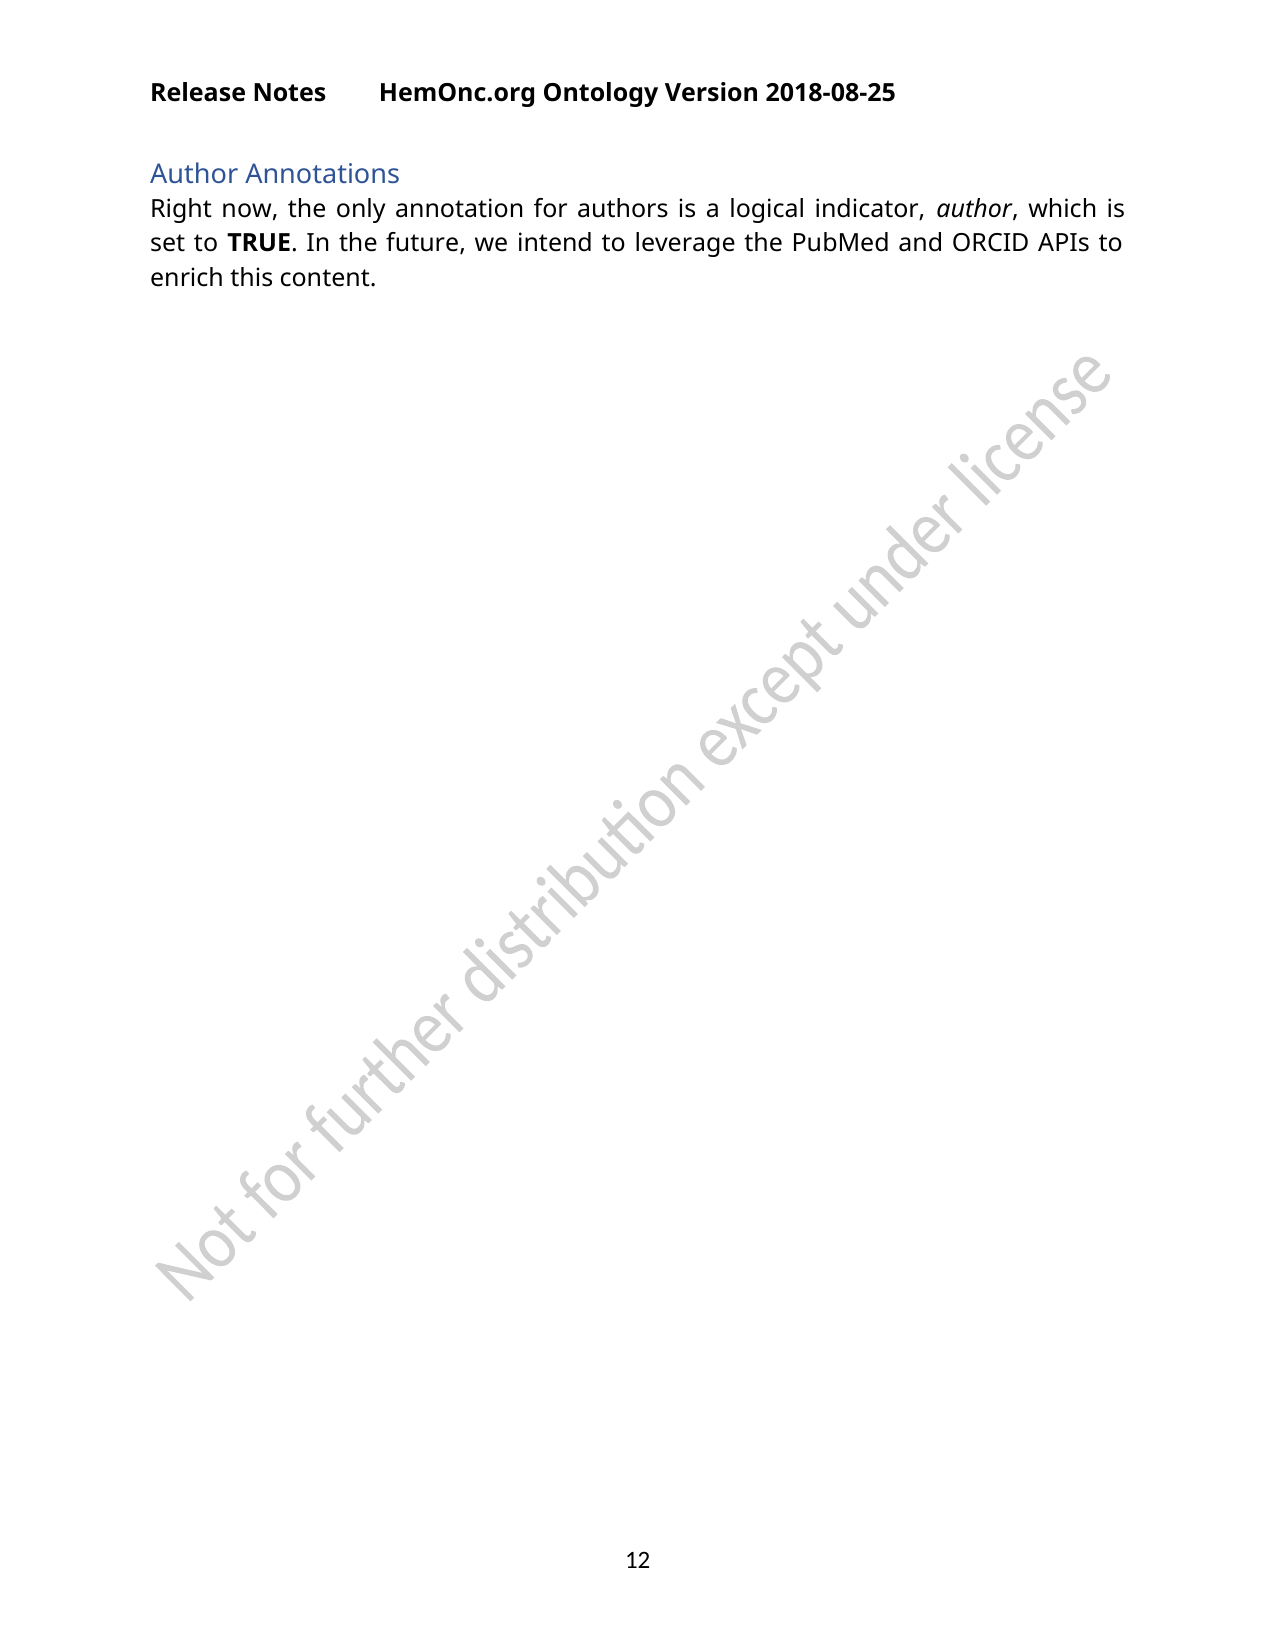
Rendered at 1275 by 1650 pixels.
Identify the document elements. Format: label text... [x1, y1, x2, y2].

subtitle Author Annotations [150, 154, 1125, 191]
text Right now, the only annotation for authors is a logical indicator, author, which is set to TRUE. In the future, we intend to leverage the PubMed and ORCID APIs to enrich this content. [150, 191, 1125, 293]
